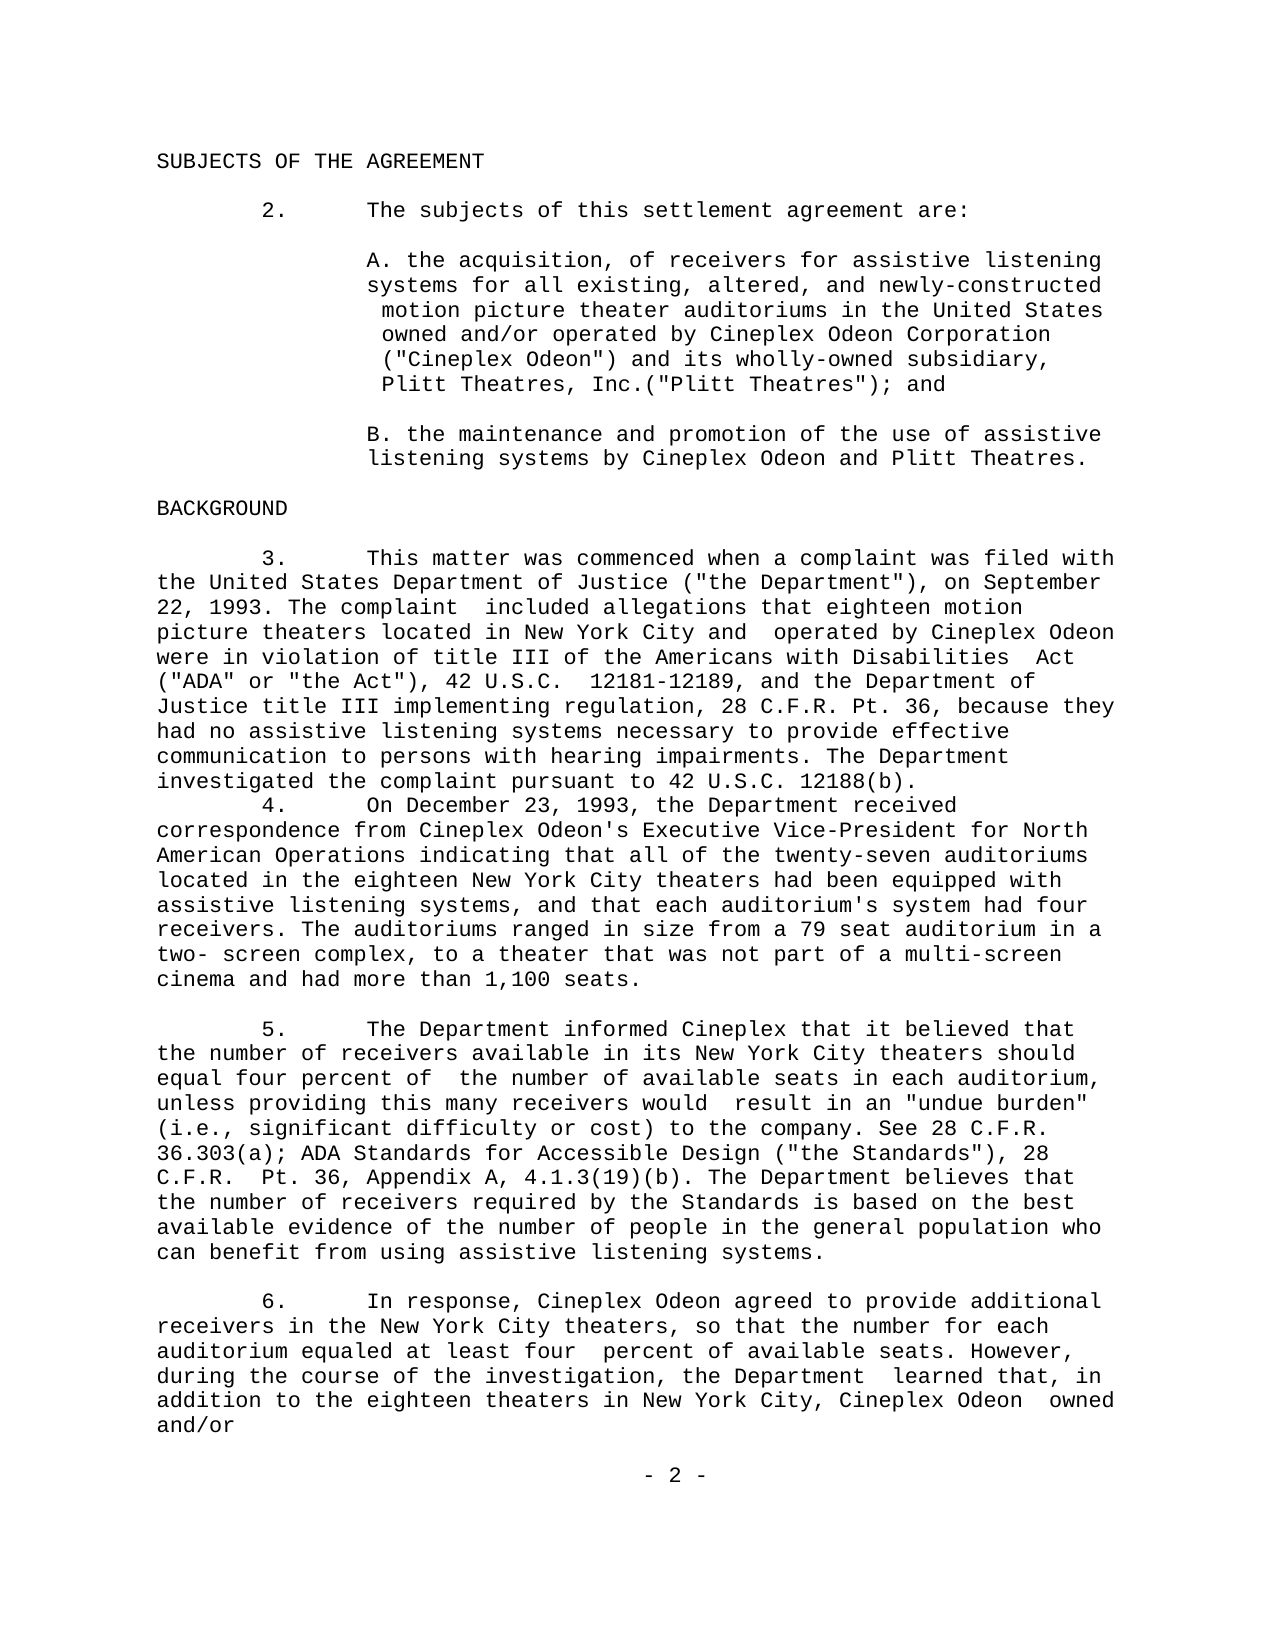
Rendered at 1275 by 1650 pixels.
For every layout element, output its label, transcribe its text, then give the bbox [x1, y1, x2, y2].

text 2. The subjects of this settlement agreement are: [156, 199, 1118, 224]
text systems for all existing, altered, and newly-constructed [156, 274, 1118, 299]
text BACKGROUND [156, 497, 1118, 522]
text A. the acquisition, of receivers for assistive listening [156, 249, 1118, 274]
text 6. In response, Cineplex Odeon agreed to provide additional [156, 1290, 1118, 1315]
text 5. The Department informed Cineplex that it believed that the number of receivers available in its New York City theaters should equal four percent of the number of available seats in each auditorium, unless providing this many receivers would result in an "undue burden" (i.e., significant difficulty or cost) to the company. See 28 C.F.R. 36.303(a); ADA Standards for Accessible Design ("the Standards"), 28 C.F.R. Pt. 36, Appendix A, 4.1.3(19)(b). The Department believes that the number of receivers required by the Standards is based on the best available evidence of the number of people in the general population who can benefit from using assistive listening systems. [156, 1018, 1118, 1266]
text SUBJECTS OF THE AGREEMENT [156, 150, 1118, 175]
text auditorium equaled at least four percent of available seats. However, during the course of the investigation, the Department learned that, in addition to the eighteen theaters in New York City, Cineplex Odeon owned and/or [156, 1340, 1118, 1439]
text 3. This matter was commenced when a complaint was filed with the United States Department of Justice ("the Department"), on September 22, 1993. The complaint included allegations that eighteen motion picture theaters located in New York City and operated by Cineplex Odeon were in violation of title III of the Americans with Disabilities Act ("ADA" or "the Act"), 42 U.S.C. 12181-12189, and the Department of Justice title III implementing regulation, 28 C.F.R. Pt. 36, because they had no assistive listening systems necessary to provide effective communication to persons with hearing impairments. The Department investigated the complaint pursuant to 42 U.S.C. 12188(b). [156, 547, 1118, 794]
text 4. On December 23, 1993, the Department received correspondence from Cineplex Odeon's Executive Vice-President for North American Operations indicating that all of the twenty-seven auditoriums located in the eighteen New York City theaters had been equipped with assistive listening systems, and that each auditorium's system had four receivers. The auditoriums ranged in size from a 79 seat auditorium in a two- screen complex, to a theater that was not part of a multi-screen cinema and had more than 1,100 seats. [156, 794, 1118, 993]
text listening systems by Cineplex Odeon and Plitt Theatres. [156, 447, 1118, 472]
text motion picture theater auditoriums in the United States owned and/or operated by Cineplex Odeon Corporation ("Cineplex Odeon") and its wholly-owned subsidiary, Plitt Theatres, Inc.("Plitt Theatres"); and [381, 299, 1118, 398]
text receivers in the New York City theaters, so that the number for each [156, 1315, 1118, 1340]
text - 2 - [156, 1464, 1118, 1489]
text B. the maintenance and promotion of the use of assistive [156, 423, 1118, 447]
